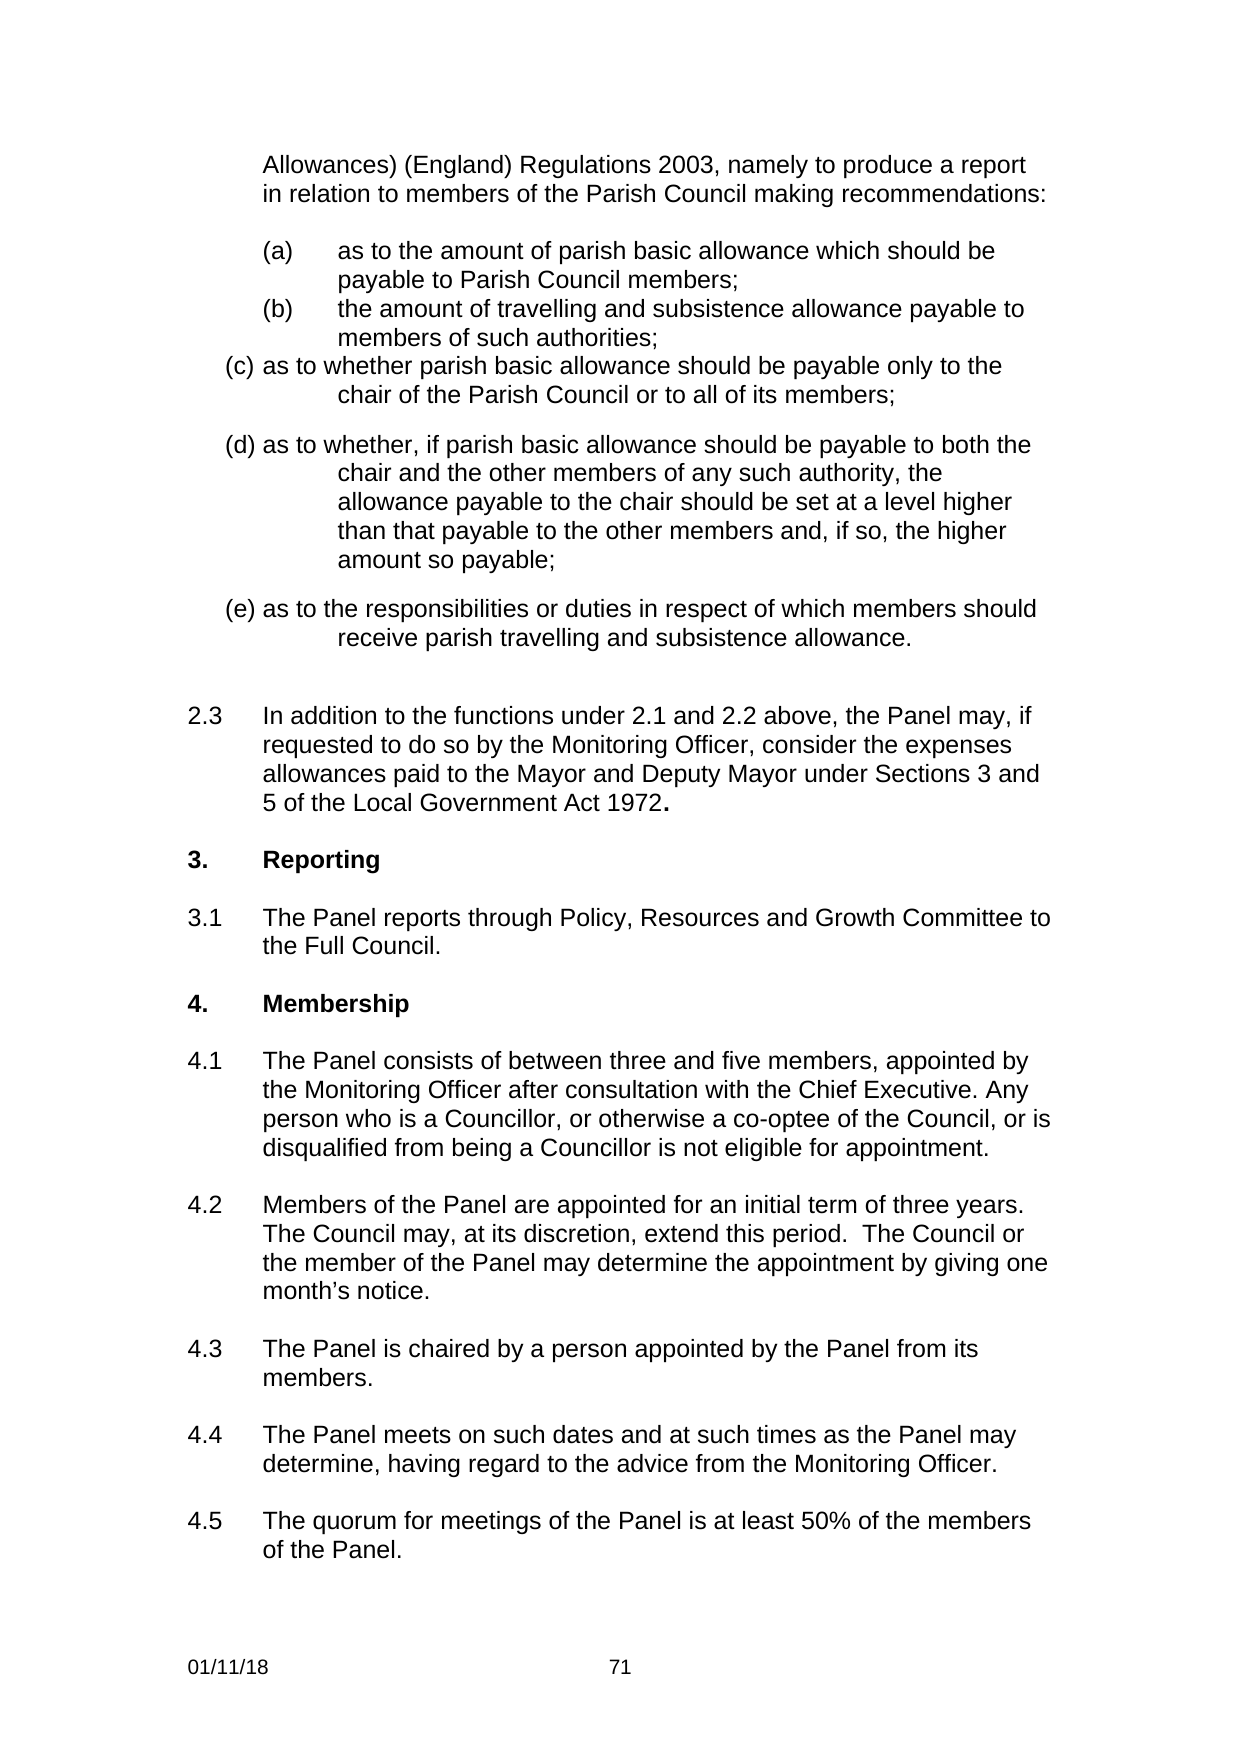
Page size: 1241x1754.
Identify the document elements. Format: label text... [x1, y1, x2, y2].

text 4.2 Members of the Panel are appointed for an initial term of three years. The Council may, at its discretion, extend this period. The Council or the member of the Panel may determine the appointment by giving one month’s notice. [187, 1190, 1053, 1305]
list (d) as to whether, if parish basic allowance should be payable to both the chair and the other members of any such authority, the allowance payable to the chair should be set at a level higher than that payable to the other members and, if so, the higher amount so payable; [187, 429, 1053, 573]
text (a) as to the amount of parish basic allowance which should be payable to Parish Council members; [262, 236, 1053, 294]
text (b) the amount of travelling and subsistence allowance payable to members of such authorities; [187, 294, 1053, 351]
text 4.5 The quorum for meetings of the Panel is at least 50% of the members of the Panel. [187, 1506, 1053, 1564]
text 3.1 The Panel reports through Policy, Resources and Growth Committee to the Full Council. [187, 902, 1053, 960]
text 3. Reporting [187, 845, 1053, 874]
text 4. Membership [187, 989, 1053, 1017]
list (c) as to whether parish basic allowance should be payable only to the chair of the Parish Council or to all of its members; [187, 351, 1053, 409]
text 4.3 The Panel is chaired by a person appointed by the Panel from its members. [187, 1334, 1053, 1391]
list (e) as to the responsibilities or duties in respect of which members should receive parish travelling and subsistence allowance. [187, 594, 1053, 652]
text 2.3 In addition to the functions under 2.1 and 2.2 above, the Panel may, if requested to do so by the Monitoring Officer, consider the expenses allowances paid to the Mayor and Deputy Mayor under Sections 3 and 5 of the Local Government Act 1972. [187, 701, 1053, 816]
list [187, 150, 1053, 207]
text 4.1 The Panel consists of between three and five members, appointed by the Monitoring Officer after consultation with the Chief Executive. Any person who is a Councillor, or otherwise a co-optee of the Council, or is disqualified from being a Councillor is not eligible for appointment. [187, 1046, 1053, 1161]
text 4.4 The Panel meets on such dates and at such times as the Panel may determine, having regard to the advice from the Monitoring Officer. [187, 1420, 1053, 1477]
